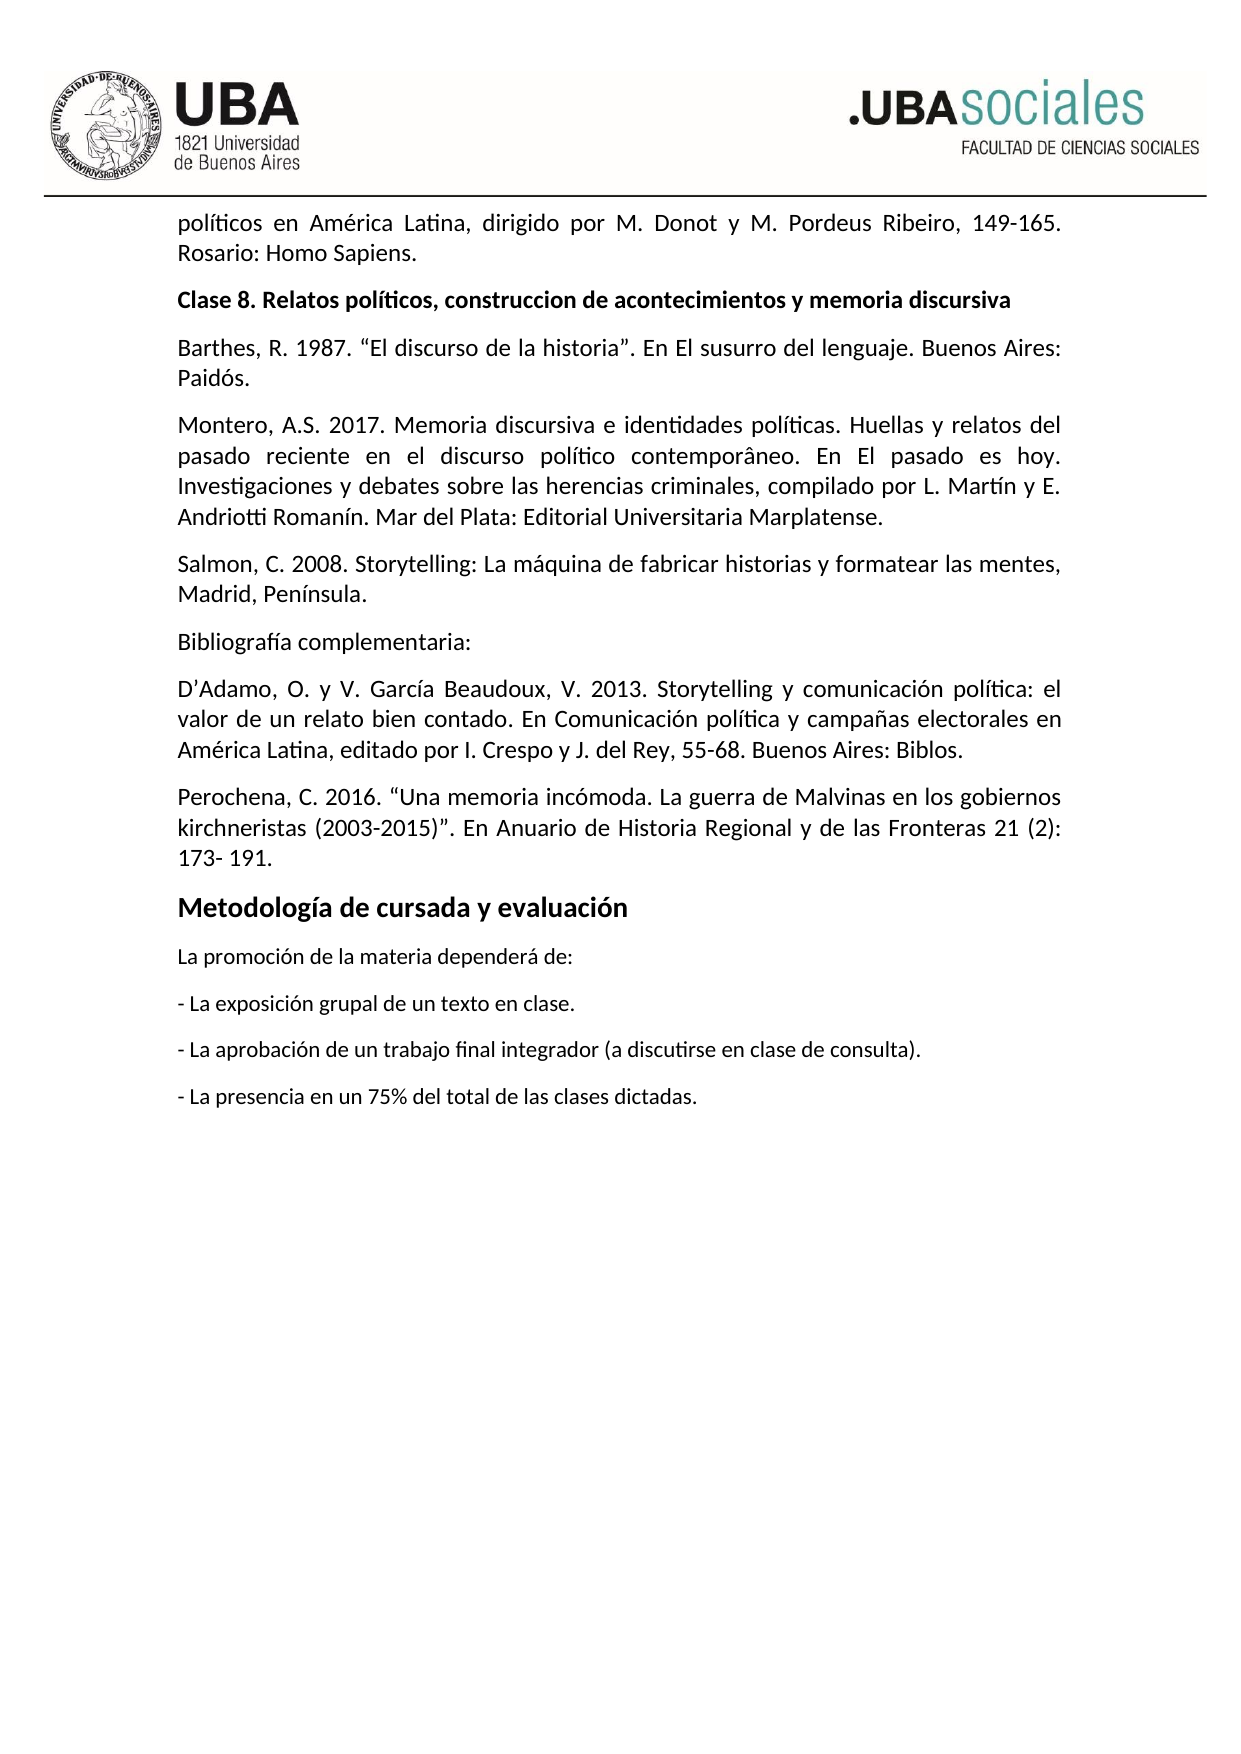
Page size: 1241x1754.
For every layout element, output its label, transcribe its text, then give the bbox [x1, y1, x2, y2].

text Perochena, C. 2016. “Una memoria incómoda. La guerra de Malvinas en los gobiernos kirchneristas (2003-2015)”. En Anuario de Historia Regional y de las Fronteras 21 (2): 173- 191. [177, 781, 1063, 873]
text - La presencia en un 75% del total de las clases dictadas. [177, 1082, 1063, 1110]
text Salmon, C. 2008. Storytelling: La máquina de fabricar historias y formatear las mentes, Madrid, Península. [177, 548, 1063, 609]
text Bibliografía complementaria: [177, 626, 1063, 656]
text D’Adamo, O. y V. García Beaudoux, V. 2013. Storytelling y comunicación política: el valor de un relato bien contado. En Comunicación política y campañas electorales en América Latina, editado por I. Crespo y J. del Rey, 55-68. Buenos Aires: Biblos. [177, 673, 1063, 764]
text La promoción de la materia dependerá de: [177, 942, 1063, 970]
text Montero, A.S. 2017. Memoria discursiva e identidades políticas. Huellas y relatos del pasado reciente en el discurso político contemporâneo. En El pasado es hoy. Investigaciones y debates sobre las herencias criminales, compilado por L. Martín y E. Andriotti Romanín. Mar del Plata: Editorial Universitaria Marplatense. [177, 409, 1063, 531]
text Barthes, R. 1987. “El discurso de la historia”. En El susurro del lenguaje. Buenos Aires: Paidós. [177, 332, 1063, 393]
text - La aprobación de un trabajo final integrador (a discutirse en clase de consulta). [177, 1036, 1063, 1063]
text Metodología de cursada y evaluación [177, 889, 1063, 925]
text - La exposición grupal de un texto en clase. [177, 989, 1063, 1017]
text Clase 8. Relatos políticos, construccion de acontecimientos y memoria discursiva [177, 284, 1063, 315]
picture [43, 71, 1207, 197]
